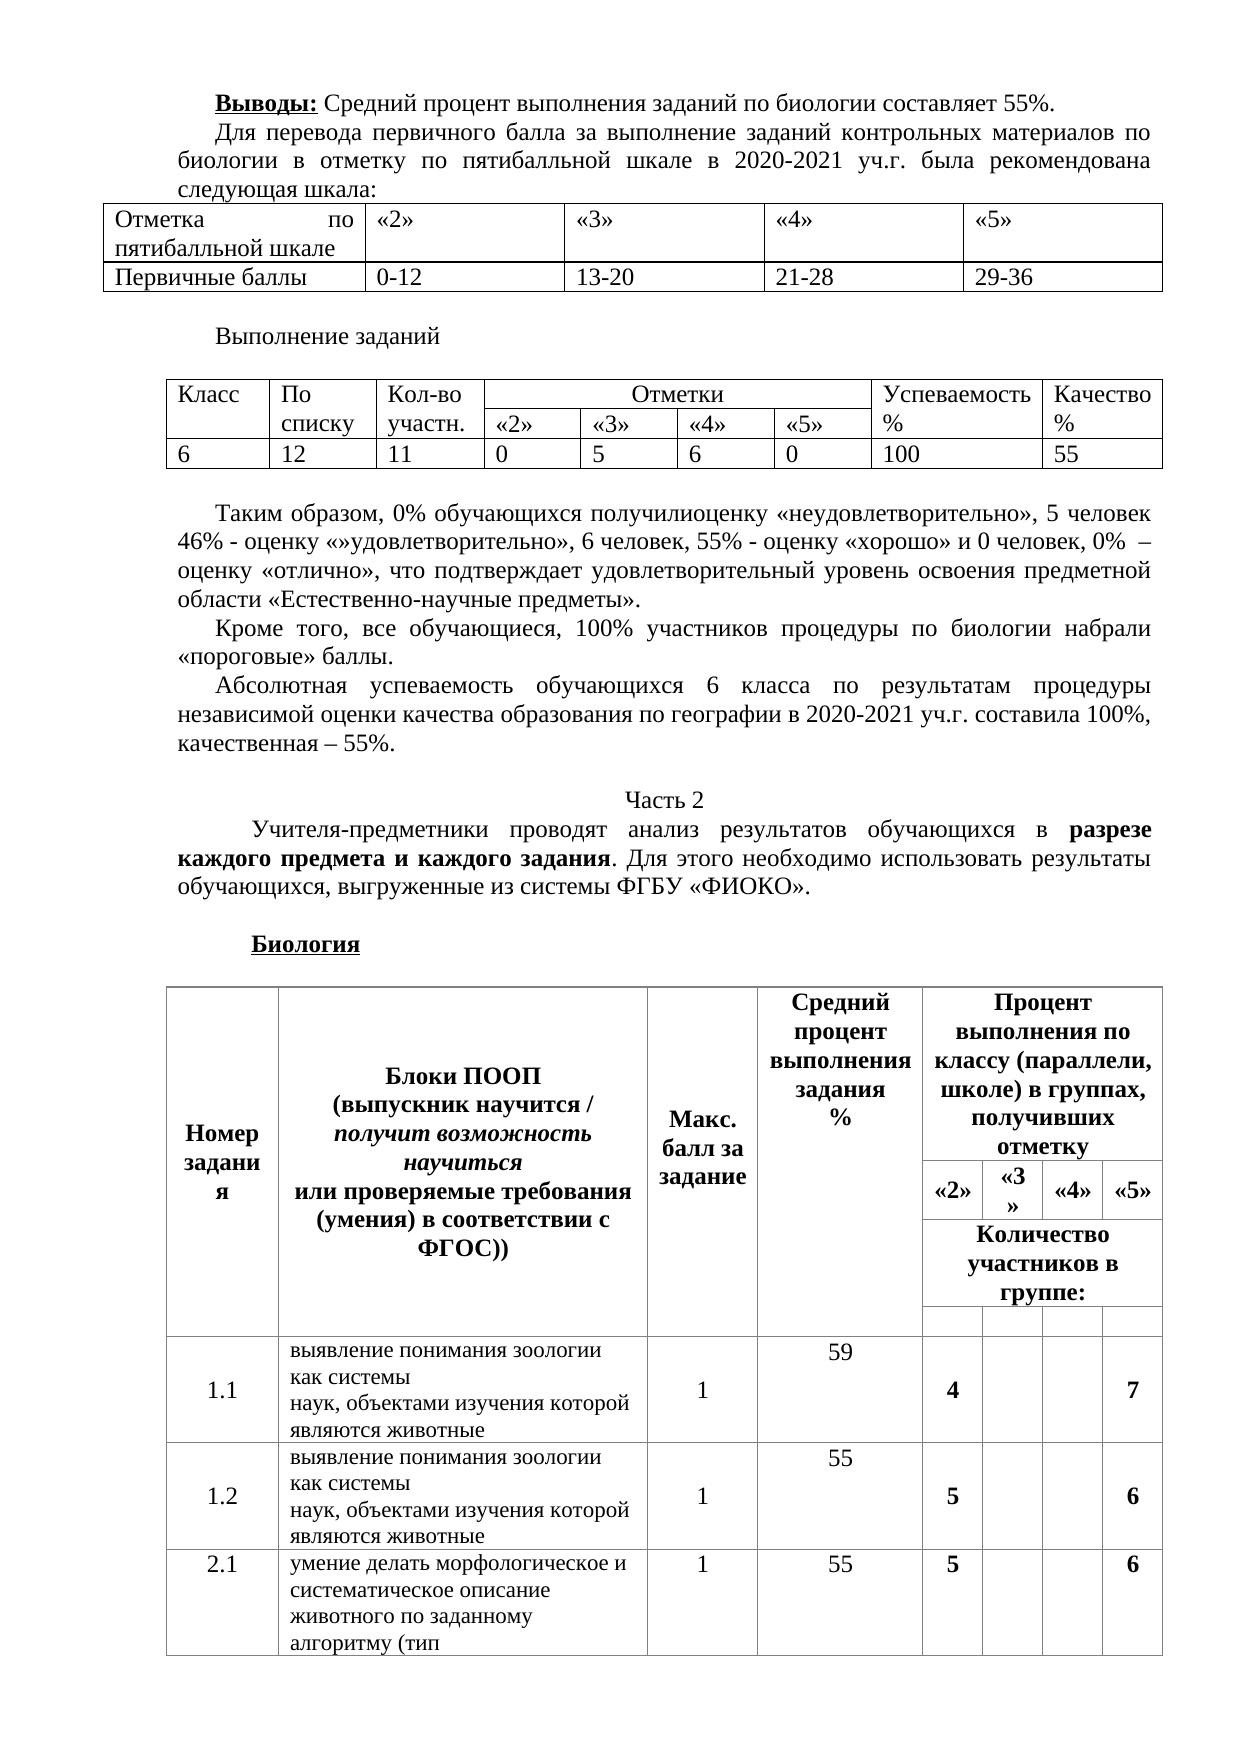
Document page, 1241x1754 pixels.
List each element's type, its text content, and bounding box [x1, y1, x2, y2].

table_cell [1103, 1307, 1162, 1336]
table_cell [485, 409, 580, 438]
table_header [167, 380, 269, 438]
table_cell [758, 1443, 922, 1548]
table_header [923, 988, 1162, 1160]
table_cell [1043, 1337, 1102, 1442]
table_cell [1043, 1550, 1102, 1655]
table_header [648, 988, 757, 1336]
text Биология [177, 929, 1152, 958]
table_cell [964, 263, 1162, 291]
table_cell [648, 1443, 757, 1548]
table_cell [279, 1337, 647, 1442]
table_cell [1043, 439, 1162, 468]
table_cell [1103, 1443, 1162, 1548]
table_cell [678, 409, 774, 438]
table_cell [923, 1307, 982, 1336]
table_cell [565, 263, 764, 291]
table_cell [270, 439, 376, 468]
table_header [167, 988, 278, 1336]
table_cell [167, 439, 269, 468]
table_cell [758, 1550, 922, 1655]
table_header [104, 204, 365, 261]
text Таким образом, 0% обучающихся получилиоценку «неудовлетворительно», 5 человек 46% - оценку «»удовлетворительно», 6 человек, 55% - оценку «хорошо» и 0 человек, 0% – оценку «отлично», что подтверждает удовлетворительный уровень освоения предметной области «Естественно-научные предметы». [177, 498, 1152, 613]
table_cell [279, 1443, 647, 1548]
text Выводы: Средний процент выполнения заданий по биологии составляет 55%. [177, 88, 1152, 117]
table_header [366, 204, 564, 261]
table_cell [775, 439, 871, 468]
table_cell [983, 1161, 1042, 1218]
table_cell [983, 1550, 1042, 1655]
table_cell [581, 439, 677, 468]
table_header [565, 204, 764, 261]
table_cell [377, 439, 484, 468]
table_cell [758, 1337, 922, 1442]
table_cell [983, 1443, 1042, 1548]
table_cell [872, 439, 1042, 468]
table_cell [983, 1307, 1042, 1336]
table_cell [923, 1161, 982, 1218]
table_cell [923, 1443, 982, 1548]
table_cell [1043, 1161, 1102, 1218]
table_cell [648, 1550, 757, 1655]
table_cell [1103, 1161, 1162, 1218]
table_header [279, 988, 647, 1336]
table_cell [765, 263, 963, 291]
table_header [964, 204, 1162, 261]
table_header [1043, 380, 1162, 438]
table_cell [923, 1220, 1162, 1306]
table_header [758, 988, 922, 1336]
text Абсолютная успеваемость обучающихся 6 класса по результатам процедуры независимой оценки качества образования по географии в 2020-2021 уч.г. составила 100%, качественная – 55%. [177, 670, 1152, 756]
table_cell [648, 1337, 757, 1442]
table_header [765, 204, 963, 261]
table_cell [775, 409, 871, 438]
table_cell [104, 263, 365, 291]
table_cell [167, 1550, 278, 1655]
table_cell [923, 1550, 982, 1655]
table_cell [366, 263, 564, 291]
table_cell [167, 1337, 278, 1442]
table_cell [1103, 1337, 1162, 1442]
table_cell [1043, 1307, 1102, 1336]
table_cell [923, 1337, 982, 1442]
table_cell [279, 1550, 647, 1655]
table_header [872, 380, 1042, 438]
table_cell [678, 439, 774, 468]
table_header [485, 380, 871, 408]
text Для перевода первичного балла за выполнение заданий контрольных материалов по биологии в отметку по пятибалльной шкале в 2020-2021 уч.г. была рекомендована следующая шкала: [177, 117, 1152, 203]
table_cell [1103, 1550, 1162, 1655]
text Кроме того, все обучающиеся, 100% участников процедуры по биологии набрали «пороговые» баллы. [177, 613, 1152, 670]
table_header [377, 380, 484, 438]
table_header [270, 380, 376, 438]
text Выполнение заданий [177, 321, 1152, 350]
text Учителя-предметники проводят анализ результатов обучающихся в разрезе каждого предмета и каждого задания. Для этого необходимо использовать результаты обучающихся, выгруженные из системы ФГБУ «ФИОКО». [177, 814, 1152, 900]
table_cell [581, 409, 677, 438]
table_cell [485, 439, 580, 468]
text Часть 2 [177, 785, 1152, 814]
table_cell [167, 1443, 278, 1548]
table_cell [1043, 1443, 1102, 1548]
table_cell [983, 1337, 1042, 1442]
